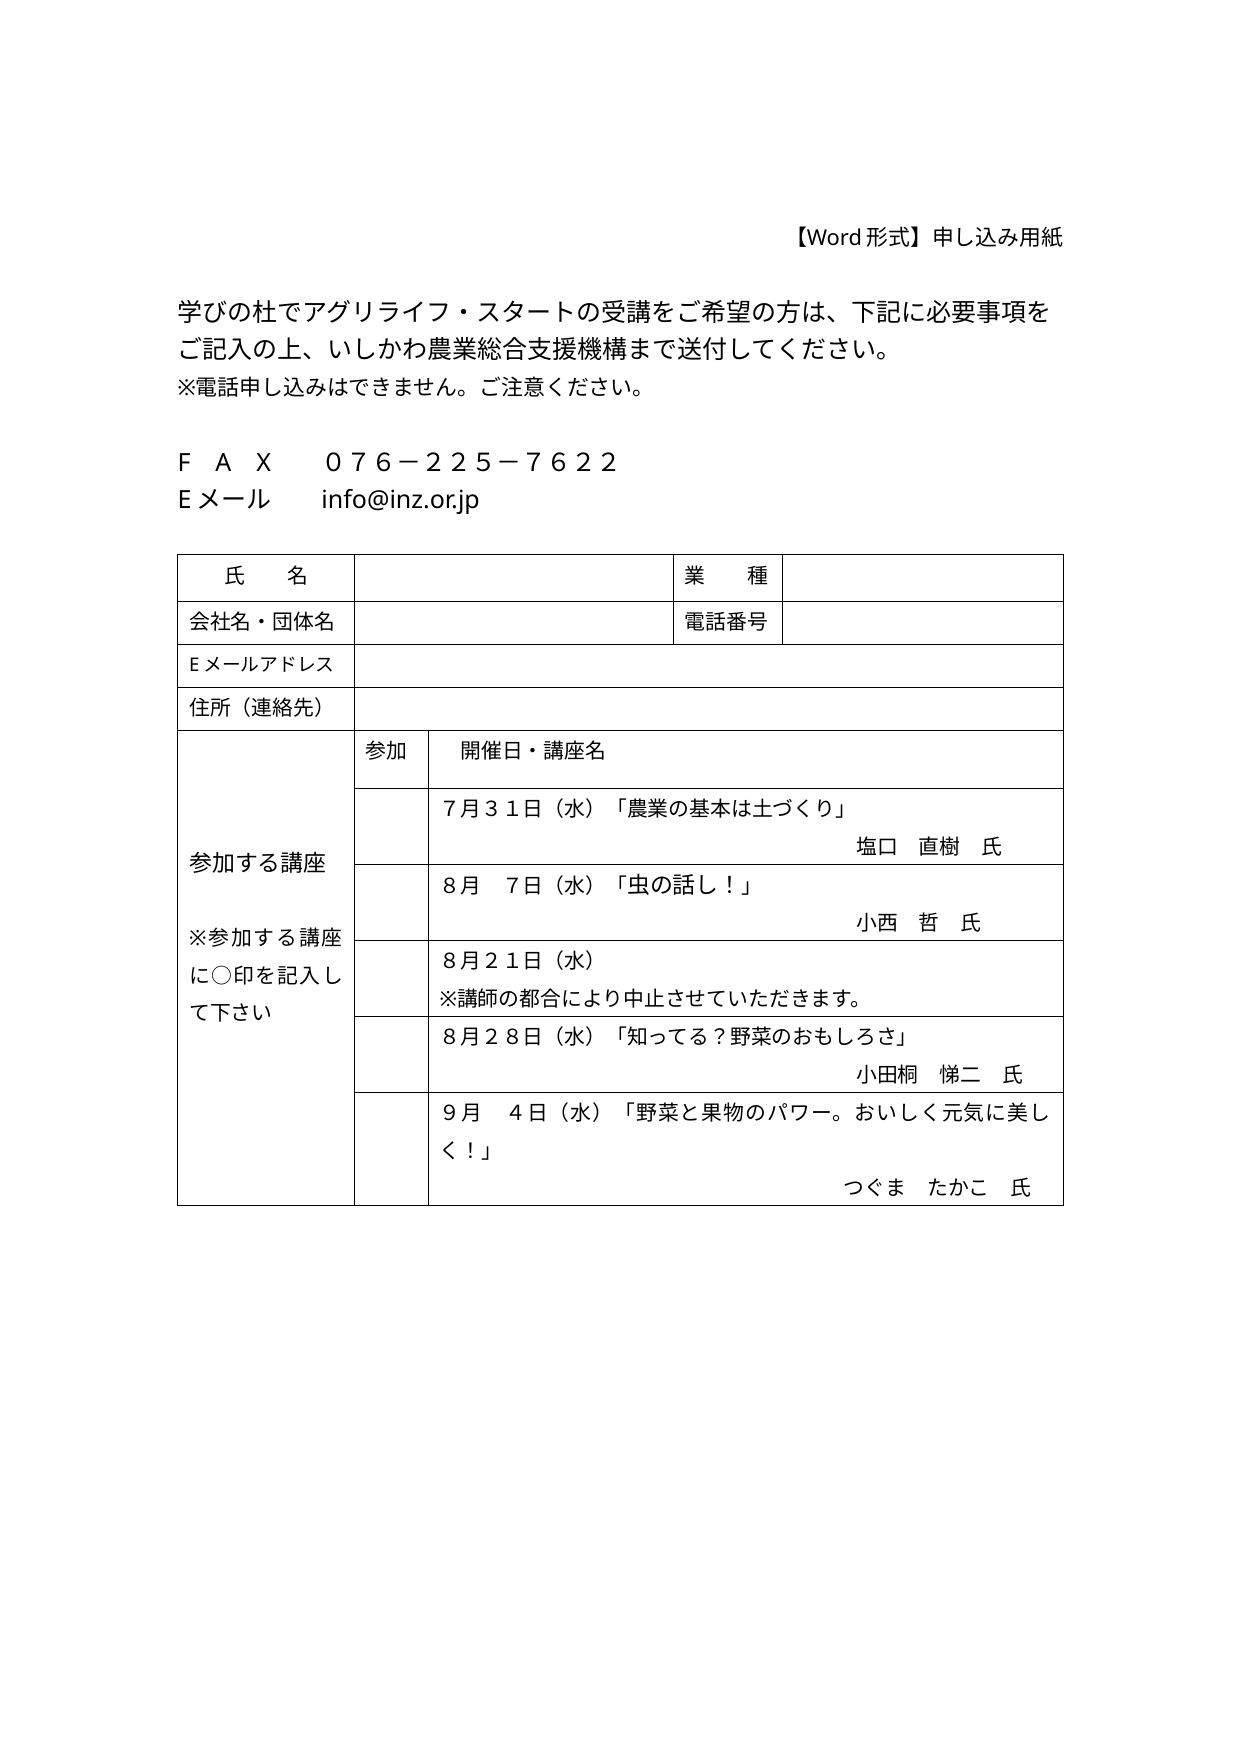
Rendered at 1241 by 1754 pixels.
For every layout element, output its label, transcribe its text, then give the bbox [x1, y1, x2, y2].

text ※電話申し込みはできません。ご注意ください。 [177, 367, 1063, 404]
text ご記入の上、いしかわ農業総合支援機構まで送付してください。 [177, 329, 1063, 367]
table_cell [355, 941, 428, 1016]
table_cell 参加 [355, 731, 428, 788]
table_cell 参加する講座 ※参加する講座に○印を記入して下さい [178, 731, 354, 1205]
text 学びの杜でアグリライフ・スタートの受講をご希望の方は、下記に必要事項を [177, 292, 1063, 329]
table_cell [355, 1017, 428, 1092]
table_cell [783, 602, 1063, 643]
table_header [355, 555, 673, 601]
text F A X ０７６－２２５－７６２２ [177, 442, 1063, 479]
table_cell Eメールアドレス [178, 645, 354, 687]
table_cell ８月２８日（水）「知ってる？野菜のおもしろさ」 小田桐 悌二 氏 [429, 1017, 1063, 1092]
table_cell ９月 ４日（水）「野菜と果物のパワー。おいしく元気に美しく！」 つぐま たかこ 氏 [429, 1093, 1063, 1205]
table_cell [355, 789, 428, 864]
table_cell 住所（連絡先） [178, 688, 354, 729]
table_header 氏 名 [178, 555, 354, 601]
table_cell 電話番号 [674, 602, 782, 643]
table_cell ８月２１日（水） ※講師の都合により中止させていただきます。 [429, 941, 1063, 1016]
table_cell [355, 865, 428, 940]
table_cell [355, 688, 1063, 729]
table_cell [355, 1093, 428, 1205]
table_cell [355, 602, 673, 643]
table_header 業 種 [674, 555, 782, 601]
table_cell ７月３１日（水）「農業の基本は土づくり」 塩口 直樹 氏 [429, 789, 1063, 864]
table_cell 会社名・団体名 [178, 602, 354, 643]
text Eメール info@inz.or.jp [177, 479, 1063, 517]
table_header [783, 555, 1063, 601]
table_cell ８月 ７日（水）「虫の話し！」 小西 哲 氏 [429, 865, 1063, 940]
table_cell [355, 645, 1063, 687]
text 【Word形式】申し込み用紙 [177, 217, 1063, 254]
table_cell 開催日・講座名 [429, 731, 1063, 788]
